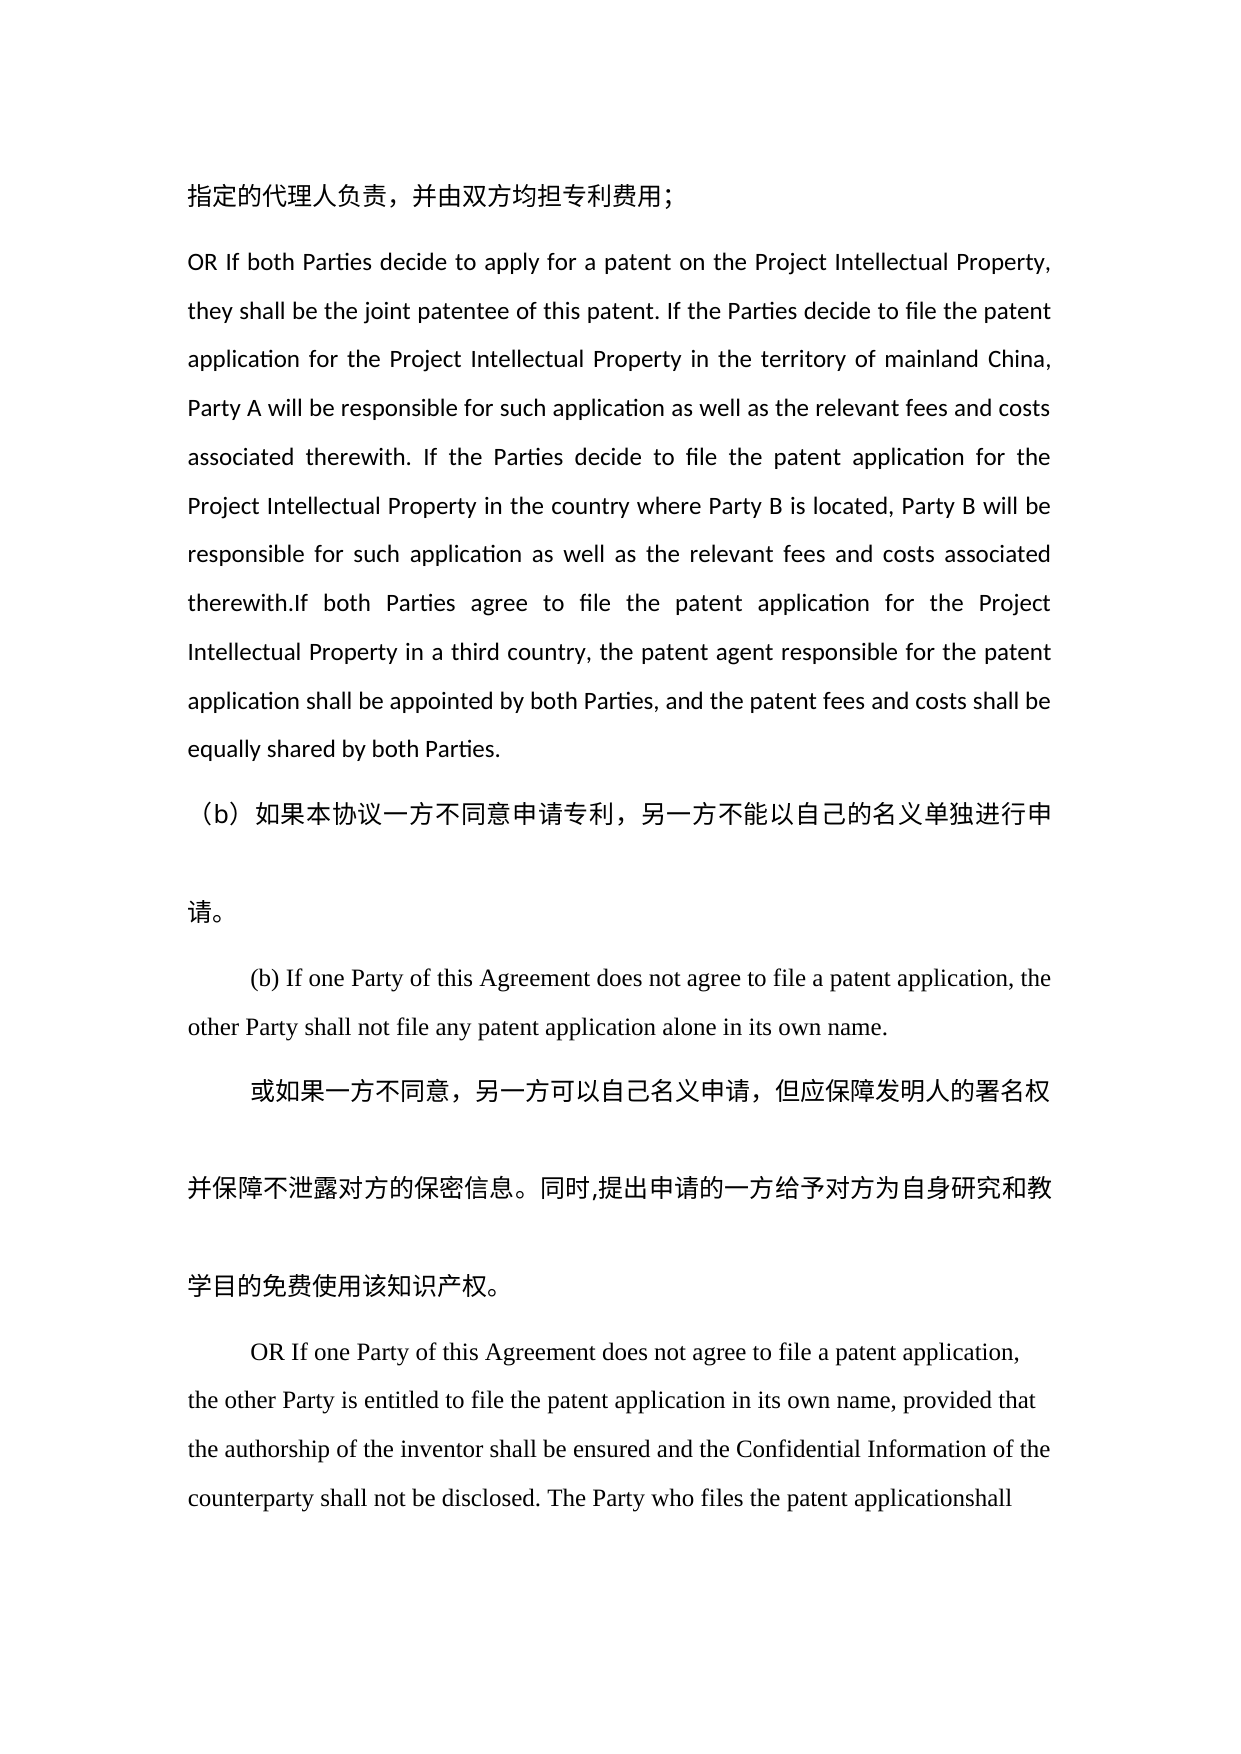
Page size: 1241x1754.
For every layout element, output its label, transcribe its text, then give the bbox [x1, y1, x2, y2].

text OR If both Parties decide to apply for a patent on the Project Intellectual Property, they shall be the joint patentee of this patent. If the Parties decide to file the patent application for the Project Intellectual Property in the territory of mainland China, Party A will be responsible for such application as well as the relevant fees and costs associated therewith. If the Parties decide to file the patent application for the Project Intellectual Property in the country where Party B is located, Party B will be responsible for such application as well as the relevant fees and costs associated therewith.If both Parties agree to file the patent application for the Project Intellectual Property in a third country, the patent agent responsible for the patent application shall be appointed by both Parties, and the patent fees and costs shall be equally shared by both Parties. [187, 245, 1053, 765]
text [187, 162, 1053, 227]
text 或如果一方不同意，另一方可以自己名义申请，但应保障发明人的署名权并保障不泄露对方的保密信息。同时,提出申请的一方给予对方为自身研究和教学目的免费使用该知识产权。 [187, 1057, 1053, 1317]
text （b）如果本协议一方不同意申请专利，另一方不能以自己的名义单独进行申请。 [187, 780, 1053, 943]
text (b) If one Party of this Agreement does not agree to file a patent application, the other Party shall not file any patent application alone in its own name. [188, 961, 1053, 1042]
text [188, 1335, 1053, 1513]
